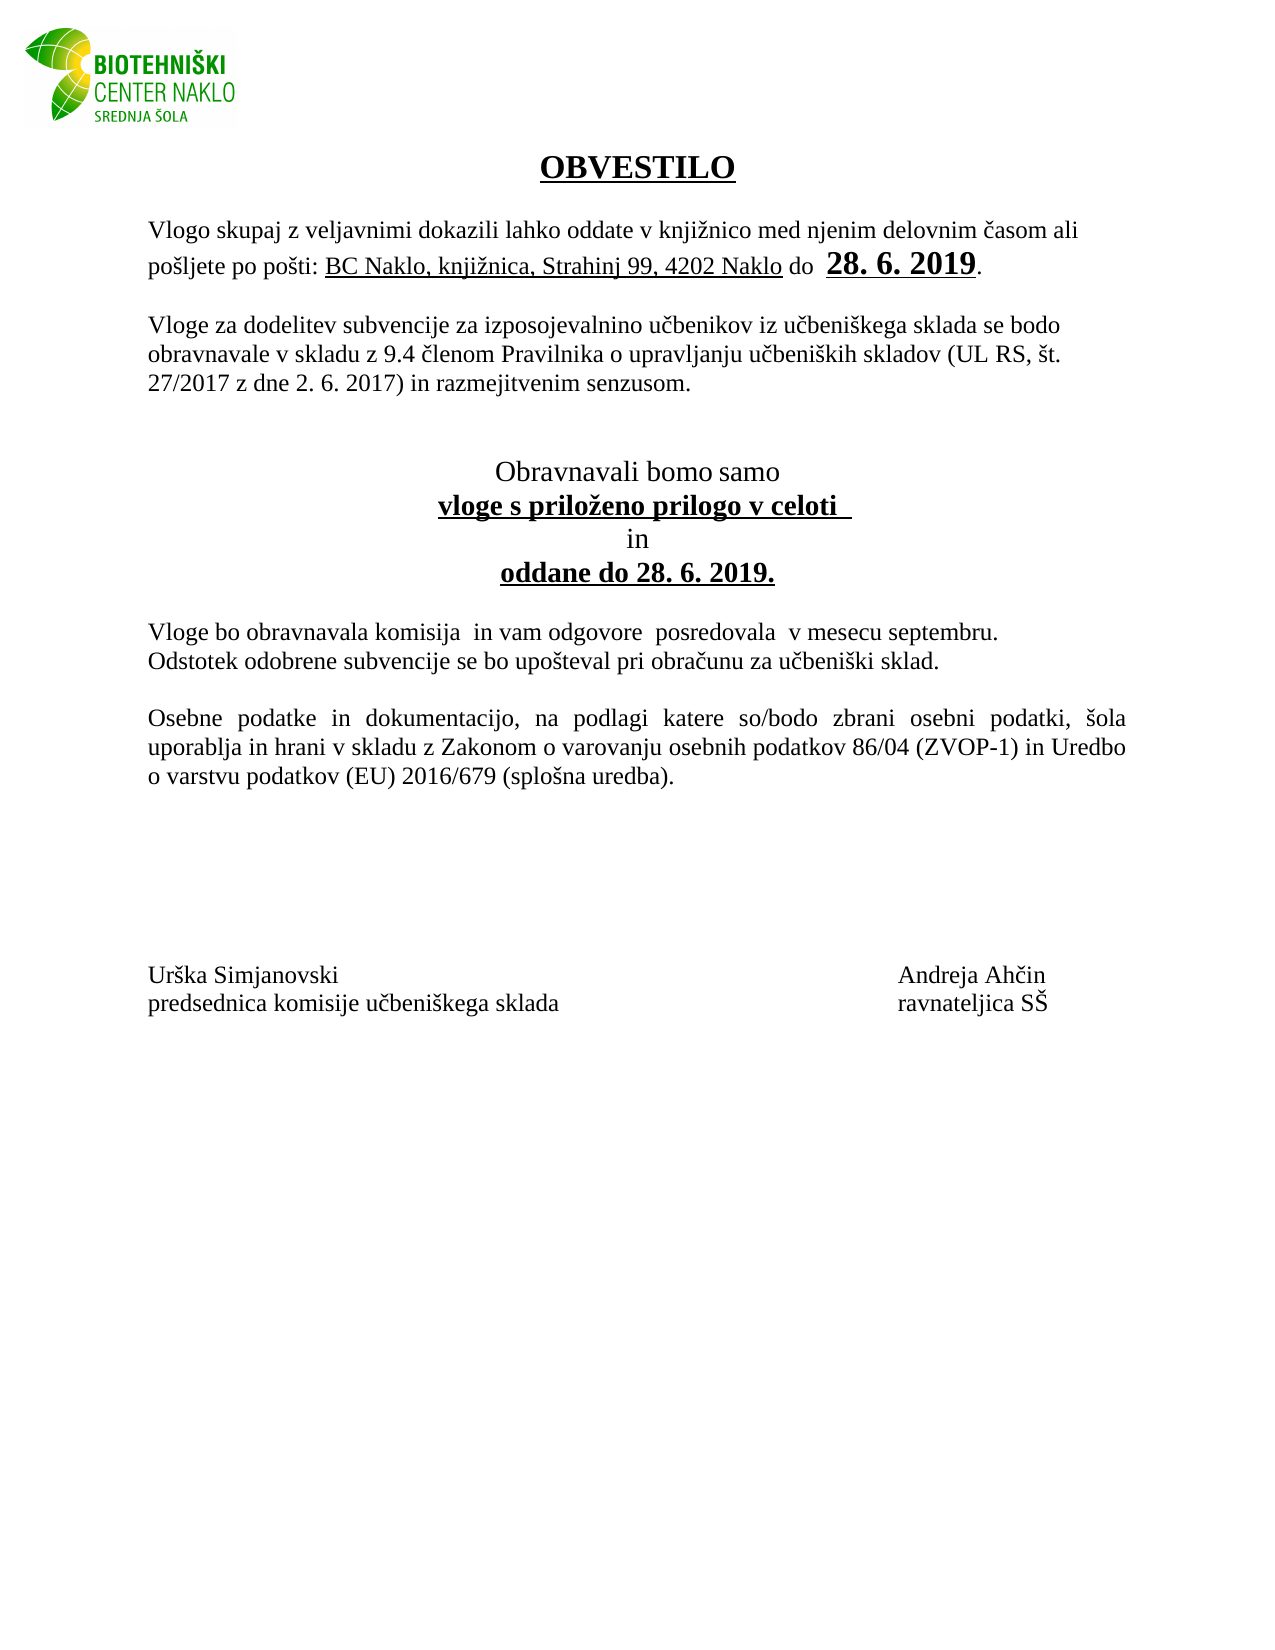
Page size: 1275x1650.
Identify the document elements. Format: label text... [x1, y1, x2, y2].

text Vloge za dodelitev subvencije za izposojevalnino učbenikov iz učbeniškega sklada se bodo obravnavale v skladu z 9.4 členom Pravilnika o upravljanju učbeniških skladov (UL RS, št. 27/2017 z dne 2. 6. 2017) in razmejitvenim senzusom. [148, 311, 1127, 397]
text Osebne podatke in dokumentacijo, na podlagi katere so/bodo zbrani osebni podatki, šola uporablja in hrani v skladu z Zakonom o varovanju osebnih podatkov 86/04 (ZVOP-1) in Uredbo o varstvu podatkov (EU) 2016/679 (splošna uredba). [148, 703, 1127, 790]
picture [25, 26, 238, 129]
text Vlogo skupaj z veljavnimi dokazili lahko oddate v knjižnico med njenim delovnim časom ali pošljete po pošti: BC Naklo, knjižnica, Strahinj 99, 4202 Naklo do 28. 6. 2019. [148, 215, 1127, 282]
text Vloge bo obravnavala komisija in vam odgovore posredovala v mesecu septembru. [148, 617, 1127, 646]
text OBVESTILO [148, 148, 1127, 186]
text Odstotek odobrene subvencije se bo upošteval pri obračunu za učbeniški sklad. [148, 646, 1127, 675]
text vloge s priloženo prilogo v celoti [148, 488, 1127, 521]
text Obravnavali bomo samo [148, 454, 1127, 488]
text in [148, 521, 1127, 555]
text oddane do 28. 6. 2019. [148, 555, 1127, 588]
text Urška Simjanovski Andreja Ahčin [148, 960, 1127, 988]
text predsednica komisije učbeniškega sklada ravnateljica SŠ [148, 988, 1127, 1017]
